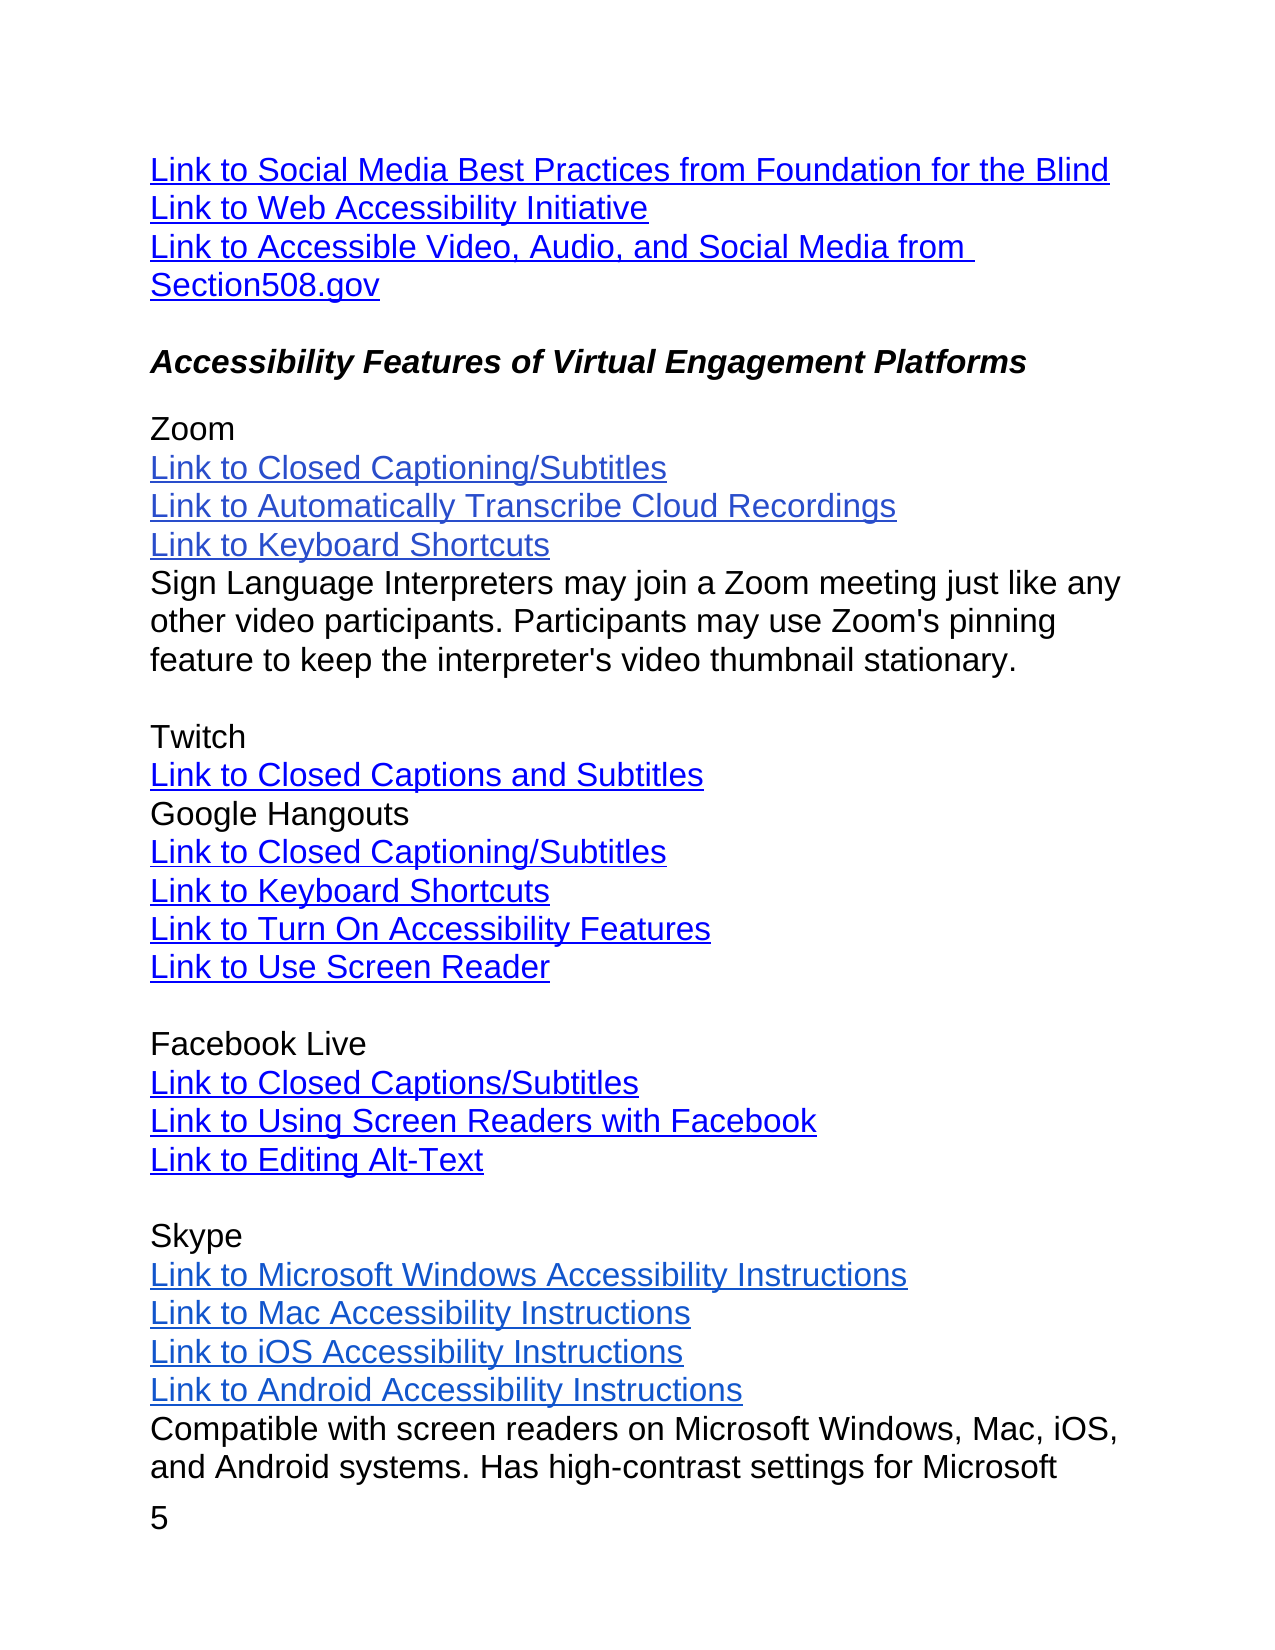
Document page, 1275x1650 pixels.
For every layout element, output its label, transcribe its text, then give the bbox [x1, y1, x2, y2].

text Link to Closed Captions and Subtitles [150, 755, 1125, 794]
text Link to Android Accessibility Instructions [150, 1370, 1125, 1409]
text Facebook Live Link to Closed Captions/Subtitles [150, 1024, 1125, 1101]
text Link to Accessible Video, Audio, and Social Media from Section508.gov [150, 227, 1125, 304]
text Link to iOS Accessibility Instructions [150, 1332, 1125, 1370]
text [150, 1409, 1125, 1486]
text Link to Microsoft Windows Accessibility Instructions [150, 1255, 1125, 1293]
text Sign Language Interpreters may join a Zoom meeting just like any other video participants. Participants may use Zoom's pinning feature to keep the interpreter's video thumbnail stationary. [150, 563, 563, 602]
text Link to Using Screen Readers with Facebook [150, 1101, 1125, 1140]
text Link to Closed Captioning/Subtitles [150, 448, 1125, 486]
text Accessibility Features of Virtual Engagement Platforms [150, 304, 1125, 381]
text Link to Turn On Accessibility Features [150, 909, 1125, 947]
text Link to Mac Accessibility Instructions [150, 1293, 1125, 1332]
text Link to Editing Alt-Text [150, 1140, 1125, 1178]
text Link to Web Accessibility Initiative [150, 188, 1125, 227]
text Zoom [150, 409, 1125, 448]
text Link to Keyboard Shortcuts [150, 871, 1125, 909]
text Sign Language Interpreters may join a Zoom meeting just like any other video participants. Participants may use Zoom's pinning feature to keep the interpreter's video thumbnail stationary. [1018, 563, 1125, 678]
text Google Hangouts Link to Closed Captioning/Subtitles [150, 794, 1125, 871]
subtitle Skype [150, 1217, 1125, 1255]
text Link to Use Screen Reader [150, 947, 1125, 986]
text Link to Automatically Transcribe Cloud Recordings [150, 486, 1125, 525]
text Link to Keyboard Shortcuts [150, 525, 1125, 563]
text Twitch [150, 717, 1125, 755]
text Link to Social Media Best Practices from Foundation for the Blind [150, 150, 1125, 188]
